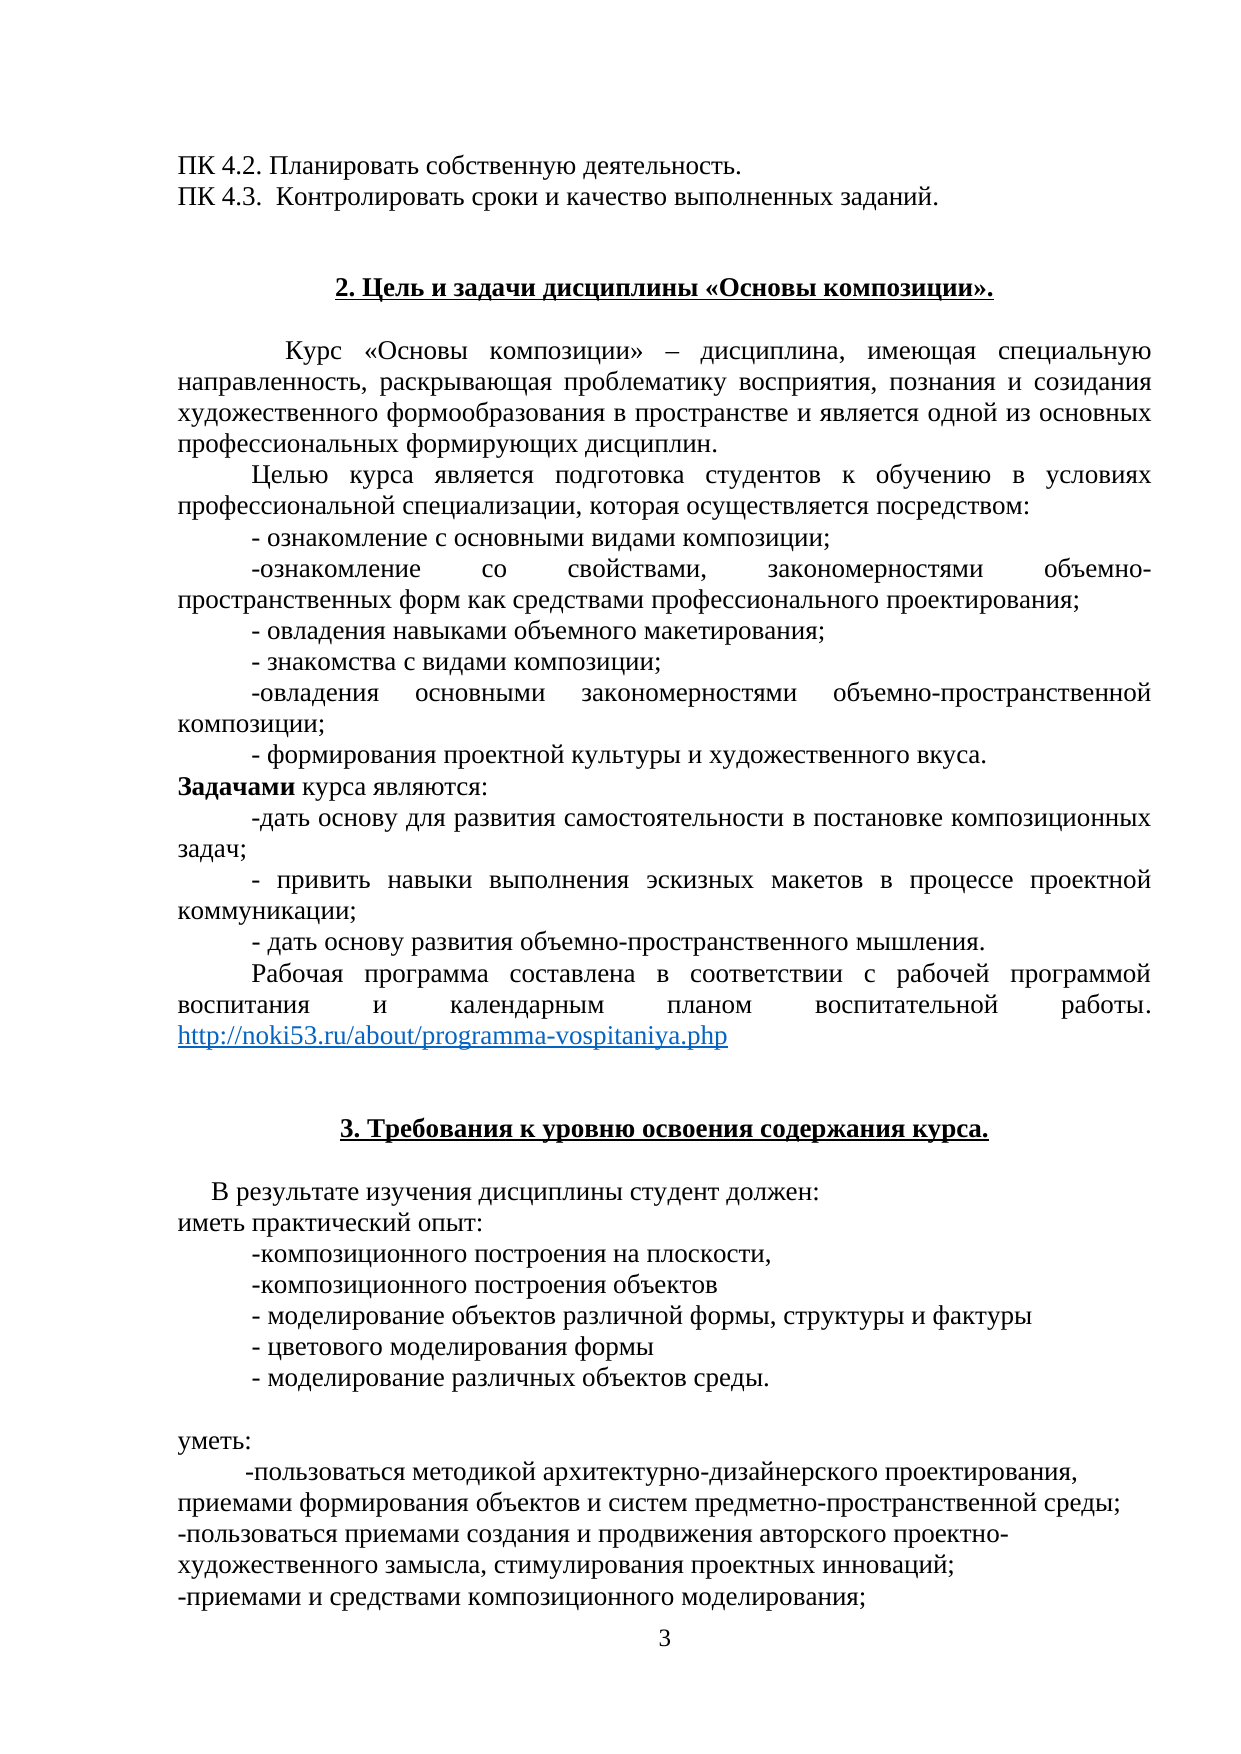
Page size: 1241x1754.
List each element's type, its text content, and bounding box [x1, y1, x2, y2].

text Задачами курса являются: [177, 770, 1152, 801]
text иметь практический опыт: [177, 1206, 1152, 1237]
text - овладения навыками объемного макетирования; [177, 614, 1152, 645]
text -приемами и средствами композиционного моделирования; [177, 1579, 1152, 1611]
text - знакомства с видами композиции; [251, 645, 1152, 676]
text -дать основу для развития самостоятельности в постановке композиционных задач; [177, 801, 1152, 863]
text - ознакомление с основными видами композиции; [177, 521, 1152, 552]
text -композиционного построения на плоскости, [177, 1237, 1152, 1268]
text уметь: [177, 1424, 1152, 1455]
text -композиционного построения объектов [177, 1268, 1152, 1299]
text Целью курса является подготовка студентов к обучению в условиях профессиональной специализации, которая осуществляется посредством: [177, 458, 1152, 521]
text - моделирование различных объектов среды. [177, 1362, 1152, 1393]
text -пользоваться методикой архитектурно-дизайнерского проектирования, приемами формирования объектов и систем предметно-пространственной среды; [177, 1455, 1152, 1517]
text -пользоваться приемами создания и продвижения авторского проектно-художественного замысла, стимулирования проектных инноваций; [177, 1517, 1152, 1579]
text - моделирование объектов различной формы, структуры и фактуры [177, 1299, 1152, 1330]
text Курс «Основы композиции» – дисциплина, имеющая специальную направленность, раскрывающая проблематику восприятия, познания и созидания художественного формообразования в пространстве и является одной из основных профессиональных формирующих дисциплин. [177, 334, 1152, 458]
text - формирования проектной культуры и художественного вкуса. [251, 739, 1152, 770]
text Рабочая программа составлена в соответствии с рабочей программой воспитания и календарным планом воспитательной работы. http://noki53.ru/about/programma-vospitaniya.php [177, 957, 1152, 1050]
list ПК 4.2. Планировать собственную деятельность. [177, 149, 1152, 180]
text В результате изучения дисциплины студент должен: [177, 1175, 1152, 1206]
text - дать основу развития объемно-пространственного мышления. [177, 926, 1152, 957]
text -ознакомление со свойствами, закономерностями объемно-пространственных форм как средствами профессионального проектирования; [177, 552, 1152, 614]
text - цветового моделирования формы [177, 1330, 1152, 1362]
text - привить навыки выполнения эскизных макетов в процессе проектной коммуникации; [177, 863, 1152, 926]
text 3. Требования к уровню освоения содержания курса. [177, 1112, 1152, 1143]
text -овладения основными закономерностями объемно-пространственной композиции; [177, 676, 1152, 739]
text 2. Цель и задачи дисциплины «Основы композиции». [177, 271, 1152, 303]
list ПК 4.3. Контролировать сроки и качество выполненных заданий. [177, 180, 1152, 212]
